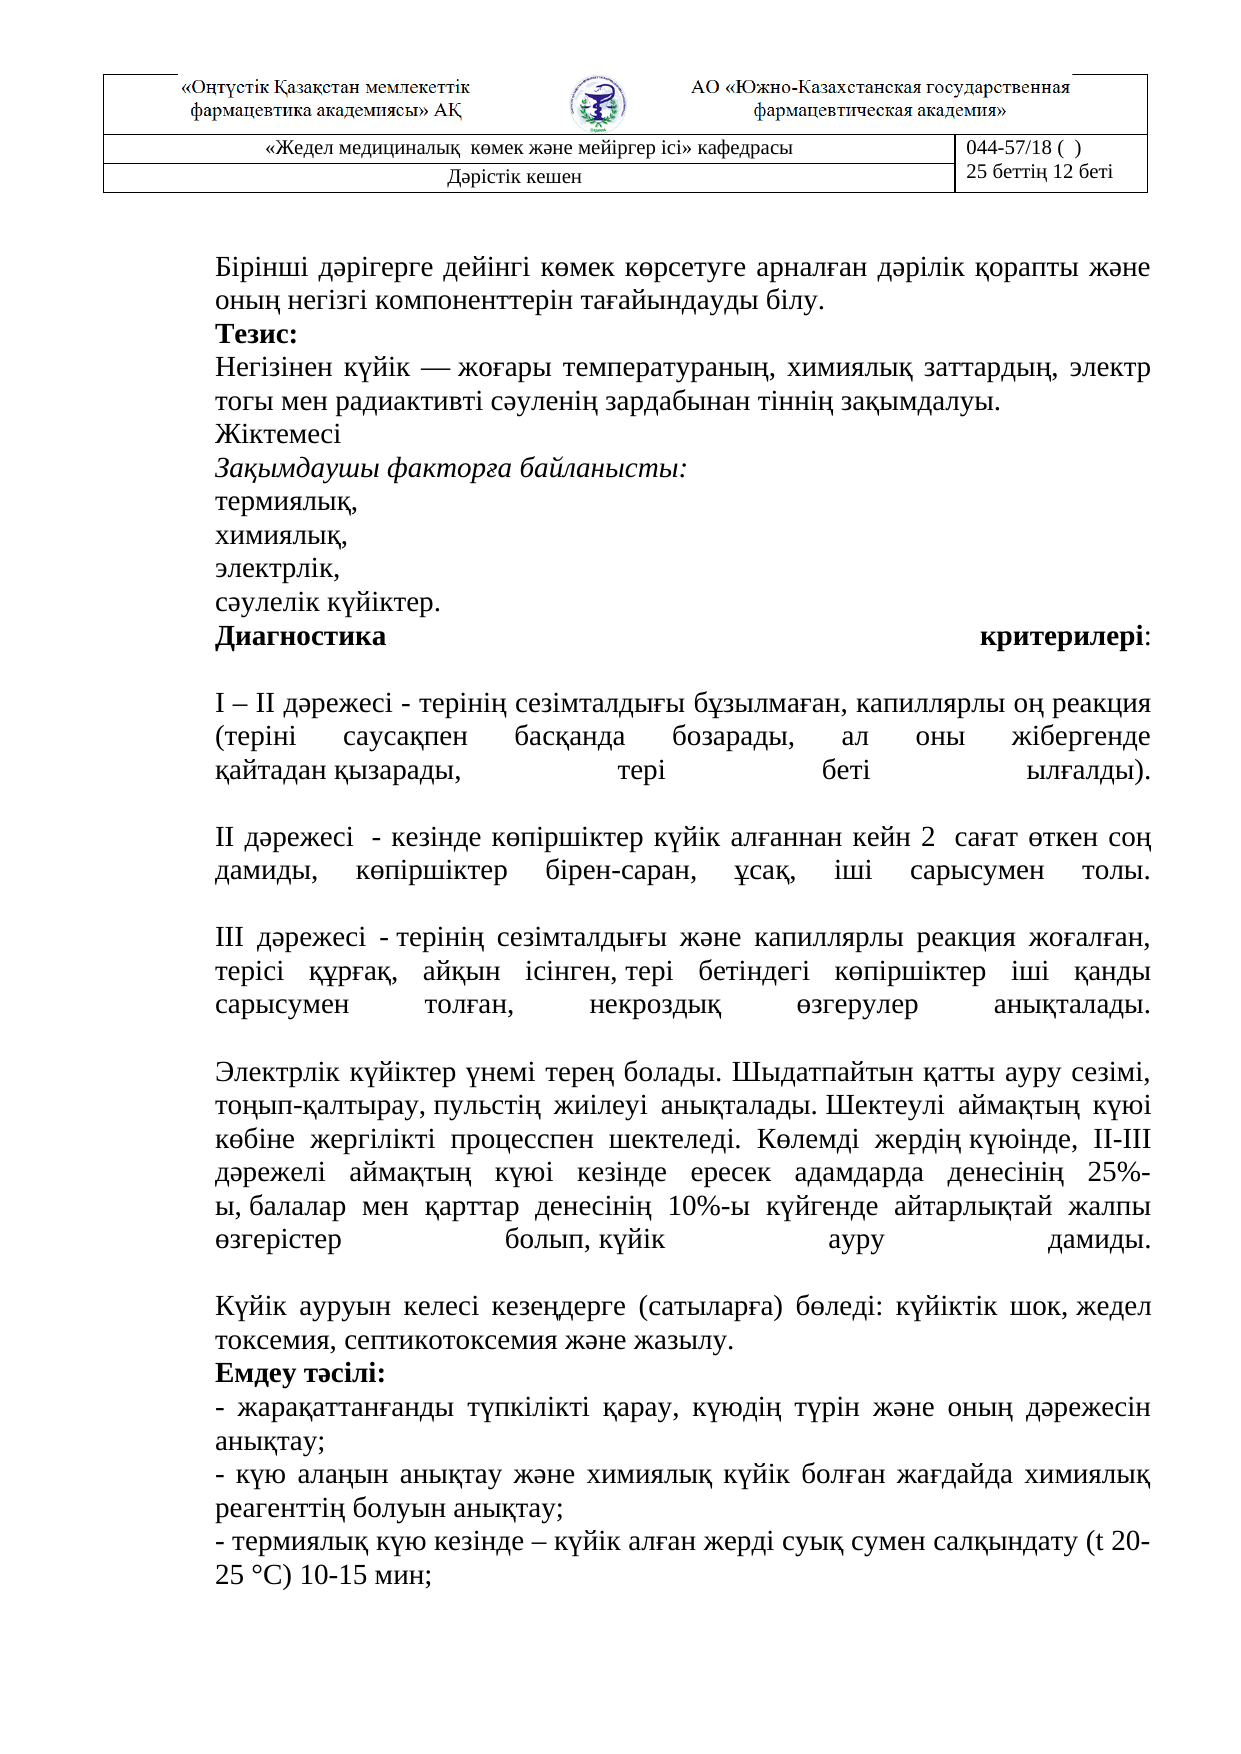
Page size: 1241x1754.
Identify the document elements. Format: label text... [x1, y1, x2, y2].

text Негізінен күйік — жоғары температураның, химиялық заттардың, электр тогы мен радиактивті сәуленің зардабынан тіннің зақымдалуы. [215, 349, 1152, 416]
text электрлік, [215, 551, 1152, 584]
text - жарақаттанғанды түпкілікті қарау, күюдің түрін жəне оның дəрежесін анықтау; [215, 1389, 1152, 1456]
text Тезис: [215, 316, 1152, 349]
picture [178, 74, 1073, 134]
text - күю алаңын анықтау жəне химиялық күйік болған жағдайда химиялық реагенттің болуын анықтау; [215, 1456, 1152, 1523]
text термиялық, [215, 483, 1152, 517]
text Электрлік күйіктер үнемі терең болады. Шыдатпайтын қатты ауру сезімі, тоңып-қалтырау, пульстің жиілеуі анықталады. Шектеулі аймақтың күюі көбіне жергілікті процесспен шектеледі. Көлемді жердің күюінде, ІІ-ІІІ дəрежелі аймақтың күюі кезінде ересек адамдарда денесінің 25%-ы, балалар мен қарттар денесінің 10%-ы күйгенде айтарлықтай жалпы өзгерістер болып, күйік ауру дамиды. Күйік ауруын келесі кезеңдерге (сатыларға) бөледі: күйіктік шок, жедел токсемия, септикотоксемия жəне жазылу. [215, 1054, 1152, 1356]
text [215, 249, 1152, 316]
text сәулелік күйіктер. [215, 584, 1152, 618]
text Емдеу тəсілі: [215, 1356, 1152, 1389]
text Жіктемесі [215, 416, 1152, 450]
text - термиялық күю кезінде – күйік алған жерді суық сумен салқындату (t 20-25 °C) 10-15 мин; [215, 1523, 1152, 1590]
text химиялық, [215, 517, 1152, 551]
text Зақымдаушы факторға байланысты: [215, 450, 1152, 483]
text Диагностика критерилері: I – II дəрежесі - терінің сезімталдығы бұзылмаған, капиллярлы оң реакция (теріні саусақпен басқанда бозарады, ал оны жібергенде қайтадан қызарады, тері беті ылғалды). II дəрежесі - кезінде көпіршіктер күйік алғаннан кейн 2 сағат өткен соң дамиды, көпіршіктер бірен-саран, ұсақ, іші сарысумен толы. III дəрежесі - терінің сезімталдығы жəне капиллярлы реакция жоғалған, терісі құрғақ, айқын ісінген, тері бетіндегі көпіршіктер іші қанды сарысумен толған, некроздық өзгерулер анықталады. [215, 618, 1152, 1054]
